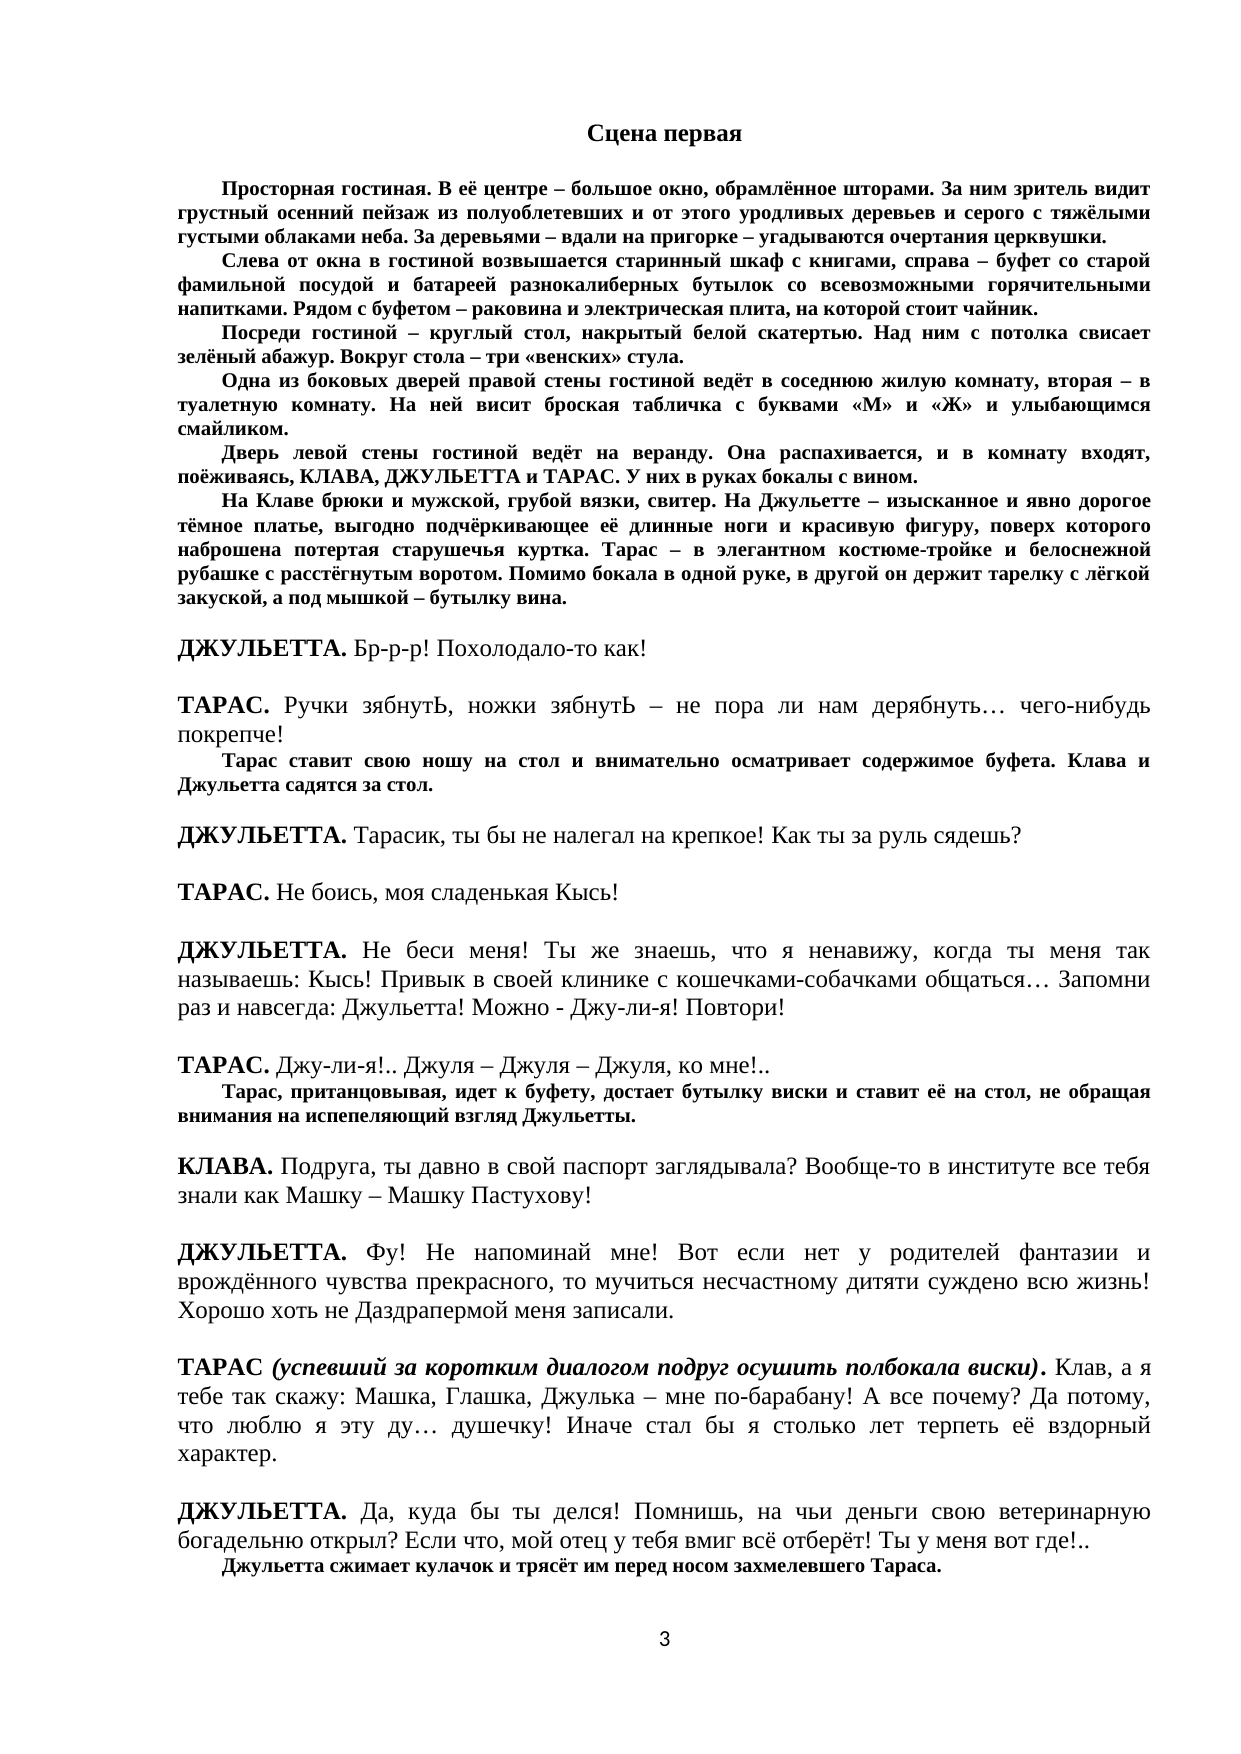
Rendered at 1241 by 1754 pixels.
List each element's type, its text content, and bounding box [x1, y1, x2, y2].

text КЛАВА. Подруга, ты давно в свой паспорт заглядывала? Вообще-то в институте все тебя знали как Машку – Машку Пастухову! [177, 1151, 1152, 1208]
text На Клаве брюки и мужской, грубой вязки, свитер. На Джульетте – изысканное и явно дорогое тёмное платье, выгодно подчёркивающее её длинные ноги и красивую фигуру, поверх которого наброшена потертая старушечья куртка. Тарас – в элегантном костюме-тройке и белоснежной рубашке с расстёгнутым воротом. Помимо бокала в одной руке, в другой он держит тарелку с лёгкой закуской, а под мышкой – бутылку вина. [177, 488, 1152, 609]
text Джульетта сжимает кулачок и трясёт им перед носом захмелевшего Тараса. [177, 1553, 1152, 1577]
text Посреди гостиной – круглый стол, накрытый белой скатертью. Над ним с потолка свисает зелёный абажур. Вокруг стола – три «венских» стула. [177, 320, 1152, 368]
text ТАРАС (успевший за коротким диалогом подруг осушить полбокала виски). Клав, а я тебе так скажу: Машка, Глашка, Джулька – мне по-барабану! А все почему? Да потому, что люблю я эту ду… душечку! Иначе стал бы я столько лет терпеть её вздорный характер. [177, 1352, 1152, 1467]
text ДЖУЛЬЕТТА. Да, куда бы ты делся! Помнишь, на чьи деньги свою ветеринарную богадельню открыл? Если что, мой отец у тебя вмиг всё отберёт! Ты у меня вот где!.. [177, 1496, 1152, 1553]
text ДЖУЛЬЕТТА. Фу! Не напоминай мне! Вот если нет у родителей фантазии и врождённого чувства прекрасного, то мучиться несчастному дитяти суждено всю жизнь! Хорошо хоть не Даздрапермой меня записали. [177, 1237, 1152, 1323]
text Слева от окна в гостиной возвышается старинный шкаф с книгами, справа – буфет со старой фамильной посудой и батареей разнокалиберных бутылок со всевозможными горячительными напитками. Рядом с буфетом – раковина и электрическая плита, на которой стоит чайник. [177, 248, 1152, 320]
text ТАРАС. Ручки зябнутЬ, ножки зябнутЬ – не пора ли нам дерябнуть… чего-нибудь покрепче! [177, 690, 1152, 748]
text ДЖУЛЬЕТТА. Не беси меня! Ты же знаешь, что я ненавижу, когда ты меня так называешь: Кысь! Привык в своей клинике с кошечками-собачками общаться… Запомни раз и навсегда: Джульетта! Можно - Джу-ли-я! Повтори! [177, 935, 1152, 1021]
text Сцена первая [177, 118, 1152, 147]
text ТАРАС. Не боись, моя сладенькая Кысь! [177, 877, 1152, 906]
text ДЖУЛЬЕТТА. Тарасик, ты бы не налегал на крепкое! Как ты за руль сядешь? [177, 820, 1152, 849]
text Просторная гостиная. В её центре – большое окно, обрамлённое шторами. За ним зритель видит грустный осенний пейзаж из полуоблетевших и от этого уродливых деревьев и серого с тяжёлыми густыми облаками неба. За деревьями – вдали на пригорке – угадываются очертания церквушки. [177, 176, 1152, 248]
text Дверь левой стены гостиной ведёт на веранду. Она распахивается, и в комнату входят, поёживаясь, КЛАВА, ДЖУЛЬЕТТА и ТАРАС. У них в руках бокалы с вином. [177, 440, 1152, 488]
text Одна из боковых дверей правой стены гостиной ведёт в соседнюю жилую комнату, вторая – в туалетную комнату. На ней висит броская табличка с буквами «М» и «Ж» и улыбающимся смайликом. [177, 368, 1152, 440]
text ТАРАС. Джу-ли-я!.. Джуля – Джуля – Джуля, ко мне!.. [177, 1050, 1152, 1079]
text ДЖУЛЬЕТТА. Бр-р-р! Похолодало-то как! [177, 633, 1152, 662]
text Тарас ставит свою ношу на стол и внимательно осматривает содержимое буфета. Клава и Джульетта садятся за стол. [177, 748, 1152, 796]
text Тарас, пританцовывая, идет к буфету, достает бутылку виски и ставит её на стол, не обращая внимания на испепеляющий взгляд Джульетты. [177, 1079, 1152, 1127]
